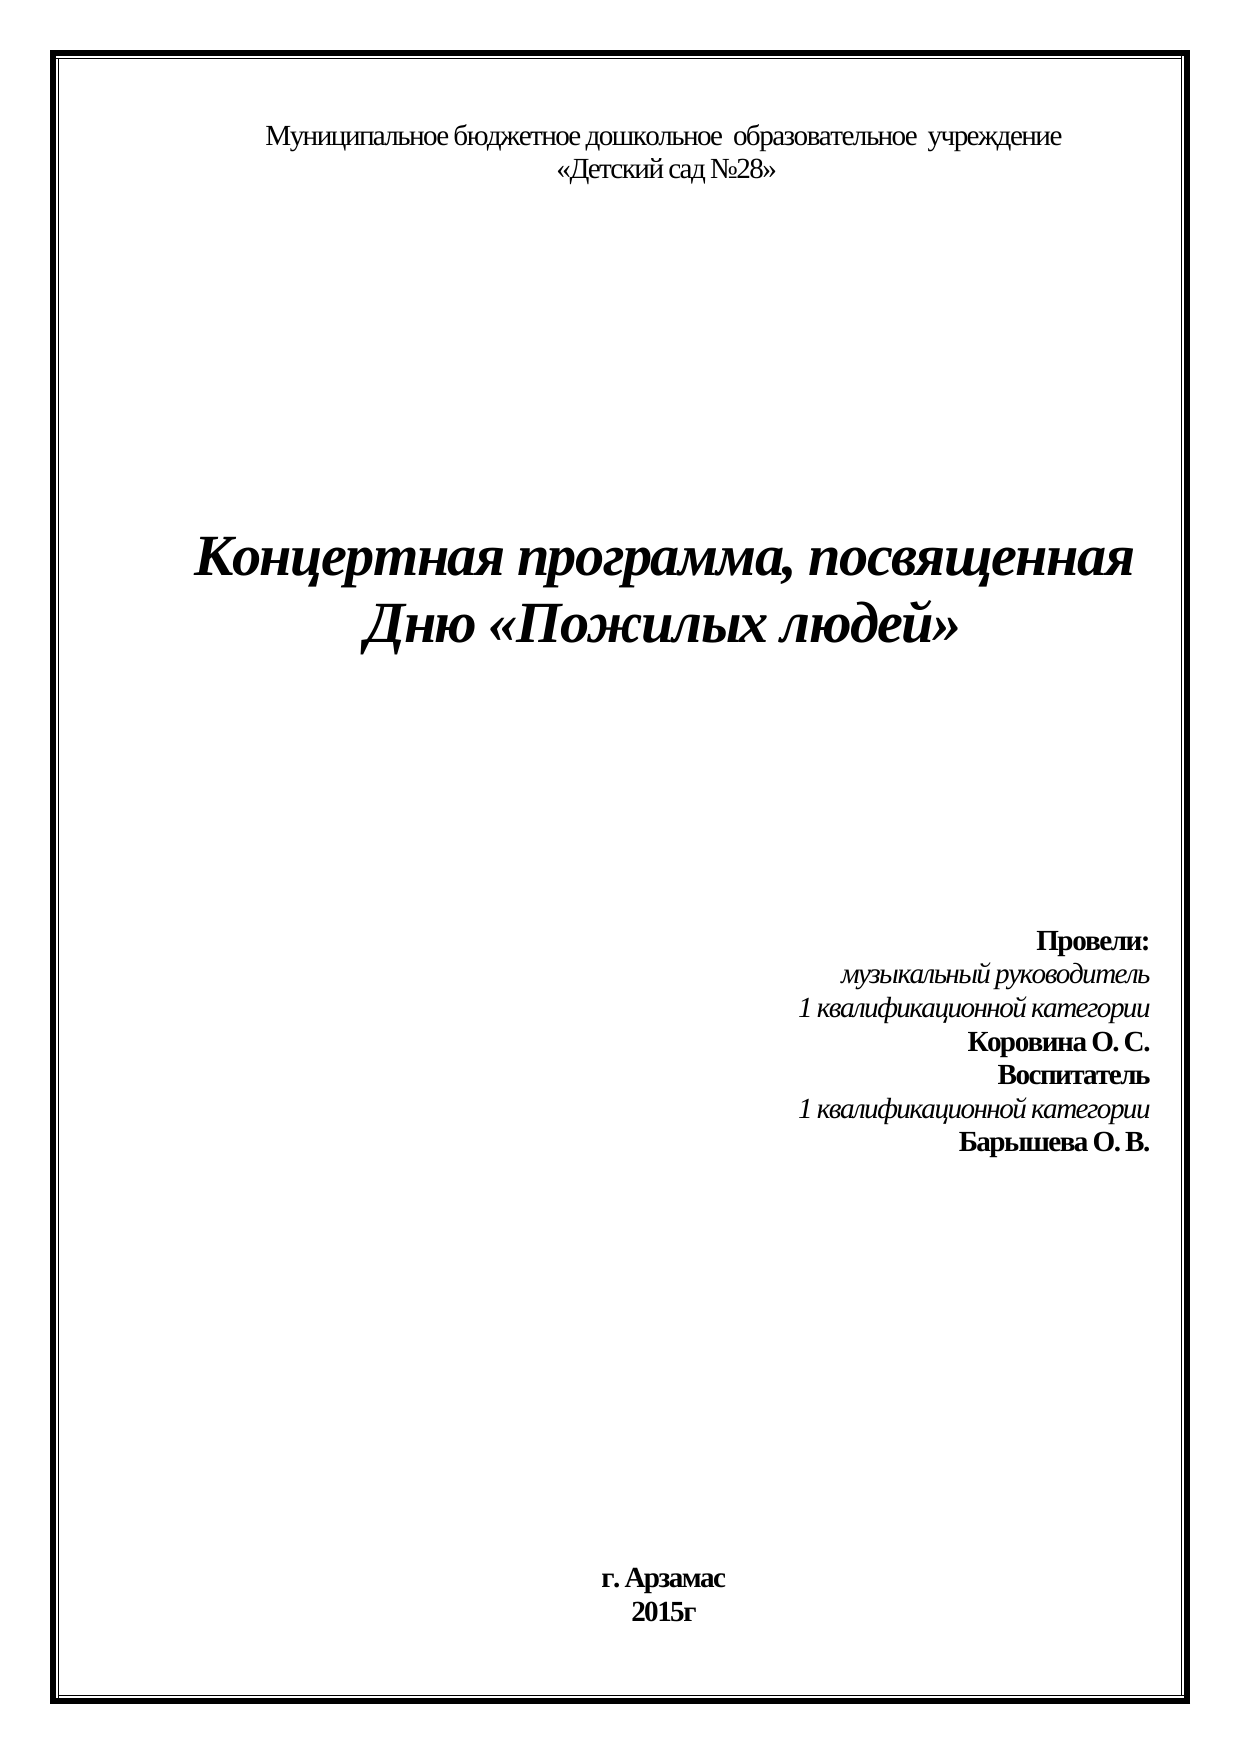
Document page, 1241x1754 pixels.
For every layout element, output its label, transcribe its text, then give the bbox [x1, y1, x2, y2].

text Барышева О. В. [177, 1124, 1152, 1158]
text 1 квалификационной категории [177, 990, 1152, 1024]
text Коровина О. С. [177, 1024, 1152, 1057]
text г. Арзамас [177, 1560, 1152, 1594]
text Провели: [177, 923, 1152, 957]
text музыкальный руководитель [177, 957, 1152, 990]
text 1 квалификационной категории [177, 1091, 1152, 1124]
text «Детский сад №28» [177, 152, 1152, 185]
text Муниципальное бюджетное дошкольное образовательное учреждение [177, 118, 1152, 152]
text 2015г [177, 1594, 1152, 1627]
text Воспитатель [177, 1057, 1152, 1091]
text Концертная программа, посвященная Дню «Пожилых людей» [177, 521, 1152, 655]
